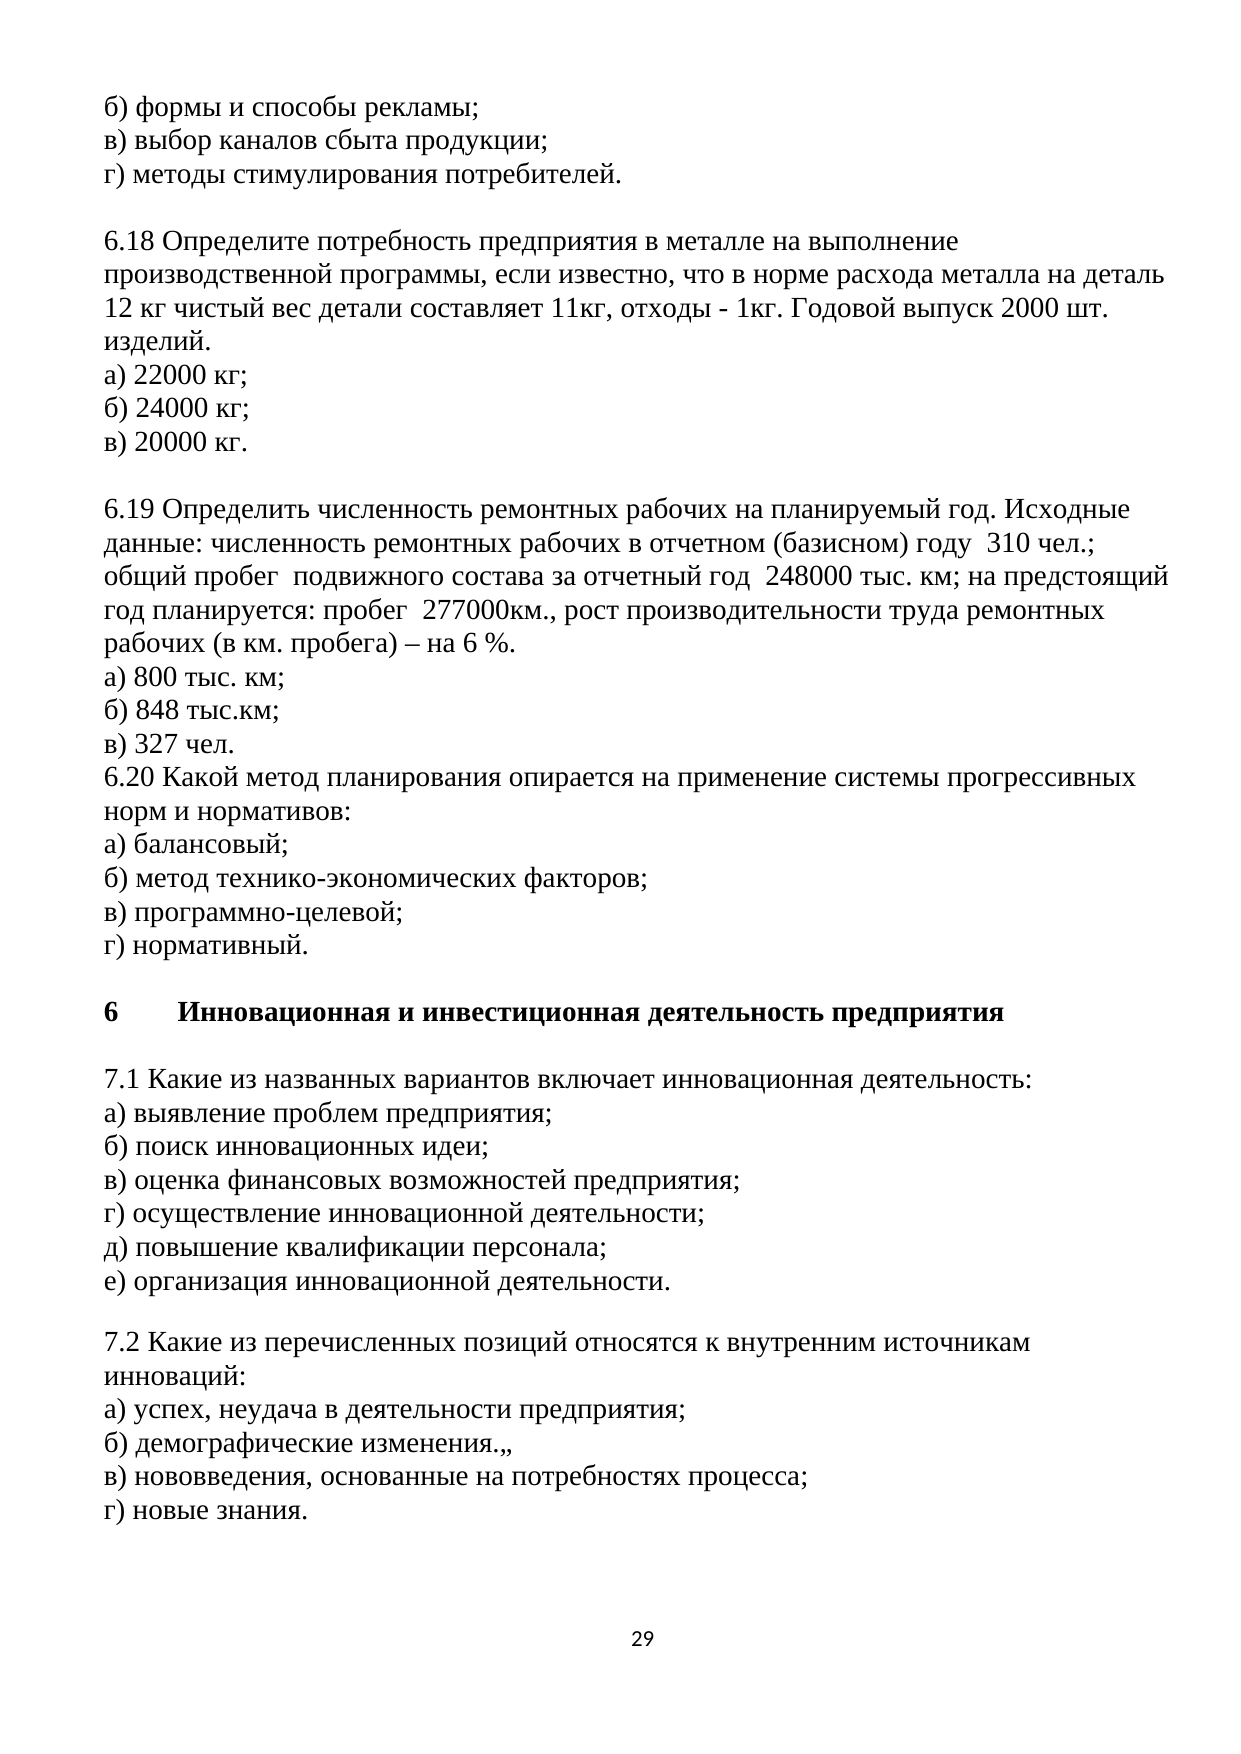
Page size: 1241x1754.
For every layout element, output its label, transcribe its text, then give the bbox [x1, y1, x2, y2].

text г) новые знания. [103, 1492, 1181, 1525]
text в) 327 чел. [103, 726, 1181, 759]
text б) 848 тыс.км; [103, 692, 1181, 726]
text а) 800 тыс. км; [103, 659, 1181, 692]
text а) 22000 кг; [103, 357, 1181, 391]
text б) демографические изменения.„ [103, 1425, 1181, 1458]
text д) повышение квалификации персонала; [103, 1229, 1181, 1263]
text 6.18 Определите потребность предприятия в металле на выполнение производственной программы, если известно, что в норме расхода металла на деталь 12 кг чистый вес детали составляет 11кг, отходы - 1кг. Годовой выпуск 2000 шт. изделий. [103, 223, 1181, 357]
text е) организация инновационной деятельности. [103, 1263, 1181, 1296]
text 6.19 Определить численность ремонтных рабочих на планируемый год. Исходные данные: численность ремонтных рабочих в отчетном (базисном) году 310 чел.; общий пробег подвижного состава за отчетный год 248000 тыс. км; на предстоящий год планируется: пробег 277000км., рост производительности труда ремонтных рабочих (в км. пробега) – на 6 %. [103, 491, 1181, 659]
text а) выявление проблем предприятия; [103, 1095, 1181, 1128]
text в) 20000 кг. [103, 424, 1181, 458]
text г) нормативный. [103, 927, 1181, 961]
text а) успех, неудача в деятельности предприятия; [103, 1391, 1181, 1425]
text в) выбор каналов сбыта продукции; [103, 122, 1181, 156]
list Инновационная и инвестиционная деятельность предприятия [103, 994, 1181, 1028]
text в) программно-целевой; [103, 894, 1181, 927]
text 6.20 Какой метод планирования опирается на применение системы прогрессивных норм и нормативов: [103, 759, 1181, 827]
text в) нововведения, основанные на потребностях процесса; [103, 1458, 1181, 1492]
text в) оценка финансовых возможностей предприятия; [103, 1162, 1181, 1196]
text а) балансовый; [103, 827, 1181, 860]
text 7.2 Какие из перечисленных позиций относятся к внутренним источникам инноваций: [103, 1324, 1181, 1391]
text б) поиск инновационных идеи; [103, 1128, 1181, 1162]
text б) формы и способы рекламы; [103, 89, 1181, 122]
text 7.1 Какие из названных вариантов включает инновационная деятельность: [103, 1061, 1181, 1095]
text г) методы стимулирования потребителей. [103, 156, 1181, 189]
text г) осуществление инновационной деятельности; [103, 1196, 1181, 1229]
text б) метод технико-экономических факторов; [103, 860, 1181, 894]
text б) 24000 кг; [103, 391, 1181, 424]
